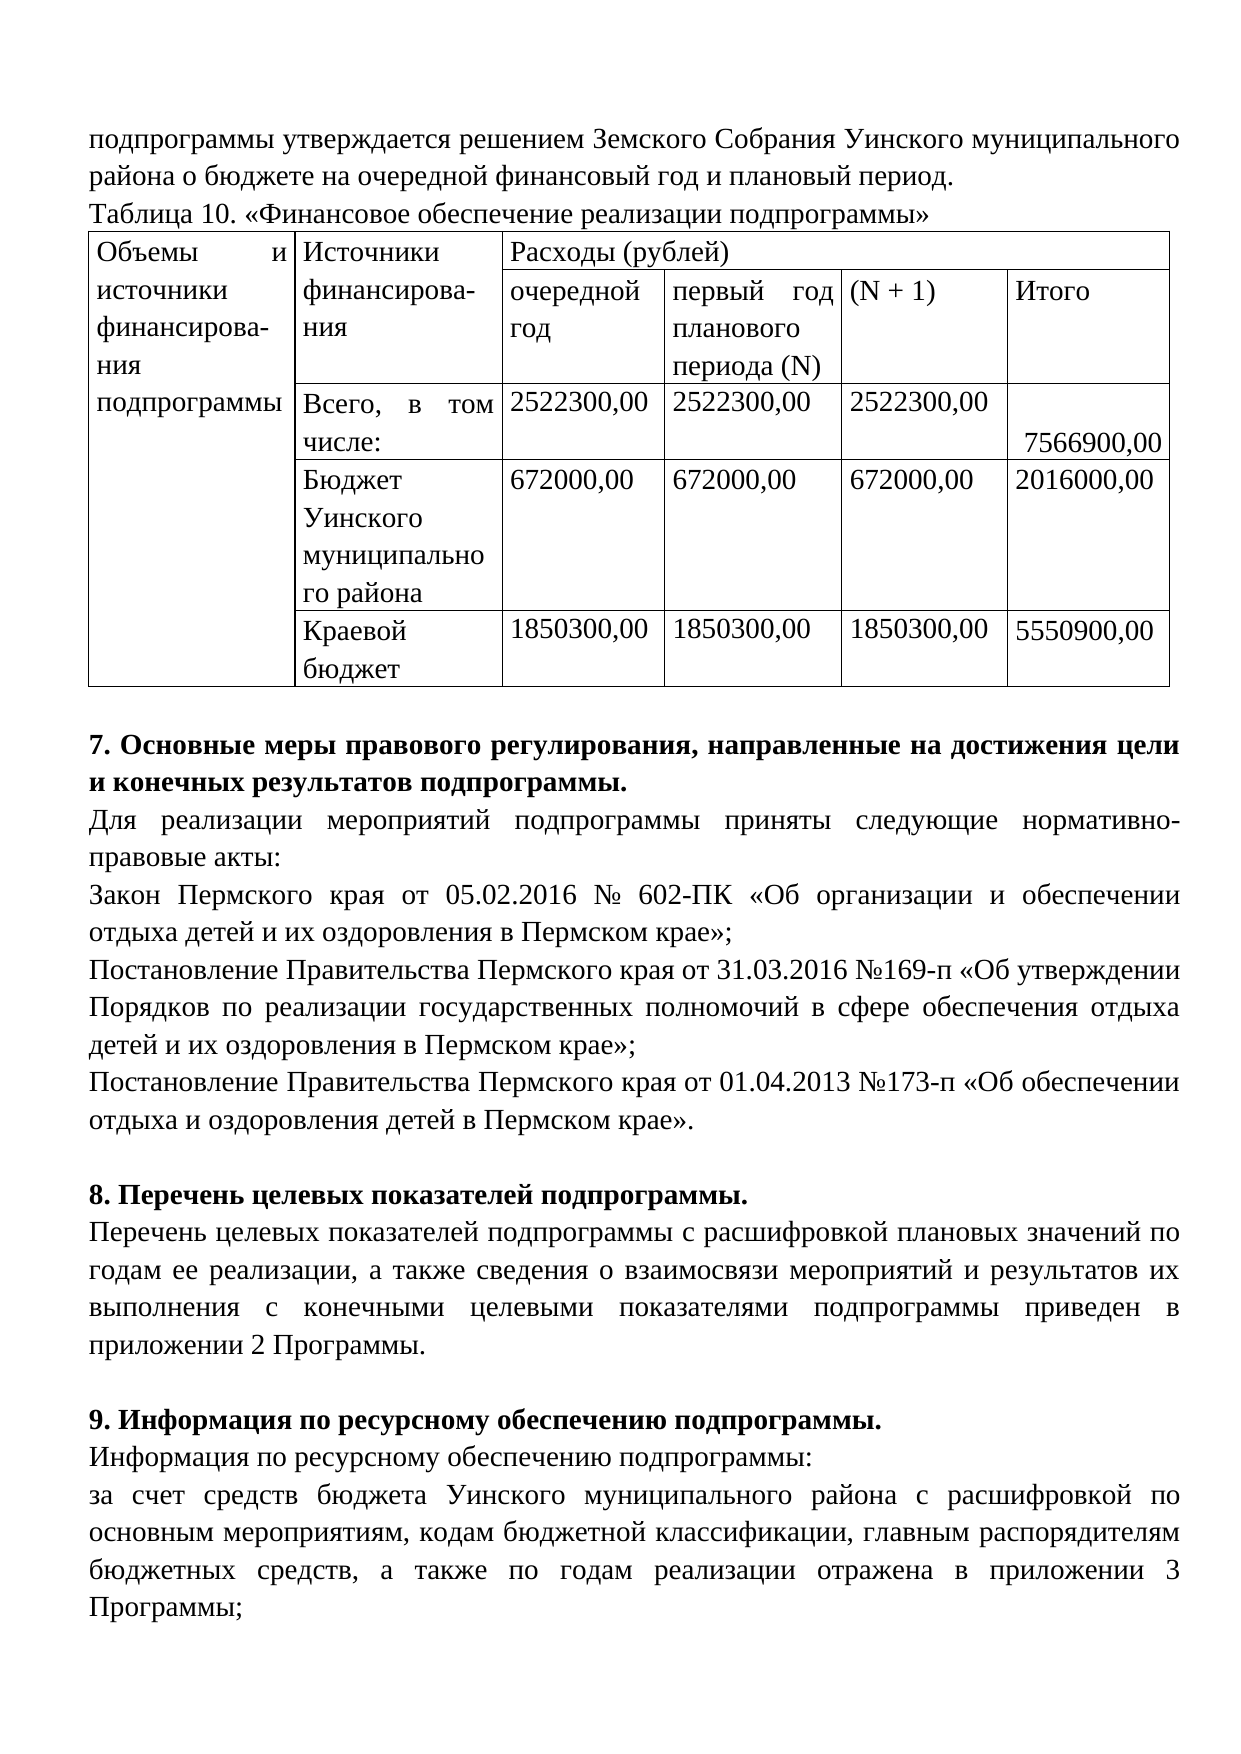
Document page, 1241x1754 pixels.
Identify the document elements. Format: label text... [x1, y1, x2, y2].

table_cell первый год планового периода (N) [665, 270, 841, 383]
text за счет средств бюджета Уинского муниципального района с расшифровкой по основным мероприятиям, кодам бюджетной классификации, главным распорядителям бюджетных средств, а также по годам реализации отражена в приложении 3 Программы; [89, 1474, 1181, 1624]
text Постановление Правительства Пермского края от 31.03.2016 №169-п «Об утверждении Порядков по реализации государственных полномочий в сфере обеспечения отдыха детей и их оздоровления в Пермском крае»; [89, 949, 1181, 1062]
table_cell 7566900,00 [1008, 384, 1169, 459]
table_cell 672000,00 [503, 460, 664, 610]
text 9. Информация по ресурсному обеспечению подпрограммы. [89, 1399, 1181, 1437]
table_cell 5550900,00 [1008, 611, 1169, 686]
table_cell 1850300,00 [665, 611, 841, 686]
text Постановление Правительства Пермского края от 01.04.2013 №173-п «Об обеспечении отдыха и оздоровления детей в Пермском крае». [89, 1062, 1181, 1137]
table_cell 2522300,00 [842, 384, 1007, 459]
table_cell (N + 1) [842, 270, 1007, 383]
table_header Источники финансирова-ния [296, 232, 502, 383]
table_cell 2522300,00 [503, 384, 664, 459]
text 8. Перечень целевых показателей подпрограммы. [89, 1174, 1181, 1212]
text Для реализации мероприятий подпрограммы приняты следующие нормативно-правовые акты: [89, 799, 1181, 874]
table_cell очередной год [503, 270, 664, 383]
table_cell 2016000,00 [1008, 460, 1169, 610]
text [89, 118, 1181, 193]
table_cell 1850300,00 [503, 611, 664, 686]
table_cell 2522300,00 [665, 384, 841, 459]
table_cell Бюджет Уинского муниципального района [296, 460, 502, 610]
table_cell 1850300,00 [842, 611, 1007, 686]
table_header Объемы и источники финансирова-ния подпрограммы [89, 232, 294, 686]
text Перечень целевых показателей подпрограммы с расшифровкой плановых значений по годам ее реализации, а также сведения о взаимосвязи мероприятий и результатов их выполнения с конечными целевыми показателями подпрограммы приведен в приложении 2 Программы. [89, 1212, 1181, 1362]
table_cell 672000,00 [665, 460, 841, 610]
table_cell Краевой бюджет [296, 611, 502, 686]
table_cell Всего, в том числе: [296, 384, 502, 459]
text 7. Основные меры правового регулирования, направленные на достижения цели и конечных результатов подпрограммы. [89, 724, 1181, 799]
text Закон Пермского края от 05.02.2016 № 602-ПК «Об организации и обеспечении отдыха детей и их оздоровления в Пермском крае»; [89, 874, 1181, 949]
table_header Расходы (рублей) [503, 232, 1169, 269]
table_cell Итого [1008, 270, 1169, 383]
text Таблица 10. «Финансовое обеспечение реализации подпрограммы» [89, 193, 1181, 231]
table_cell 672000,00 [842, 460, 1007, 610]
text Информация по ресурсному обеспечению подпрограммы: [89, 1437, 1181, 1474]
